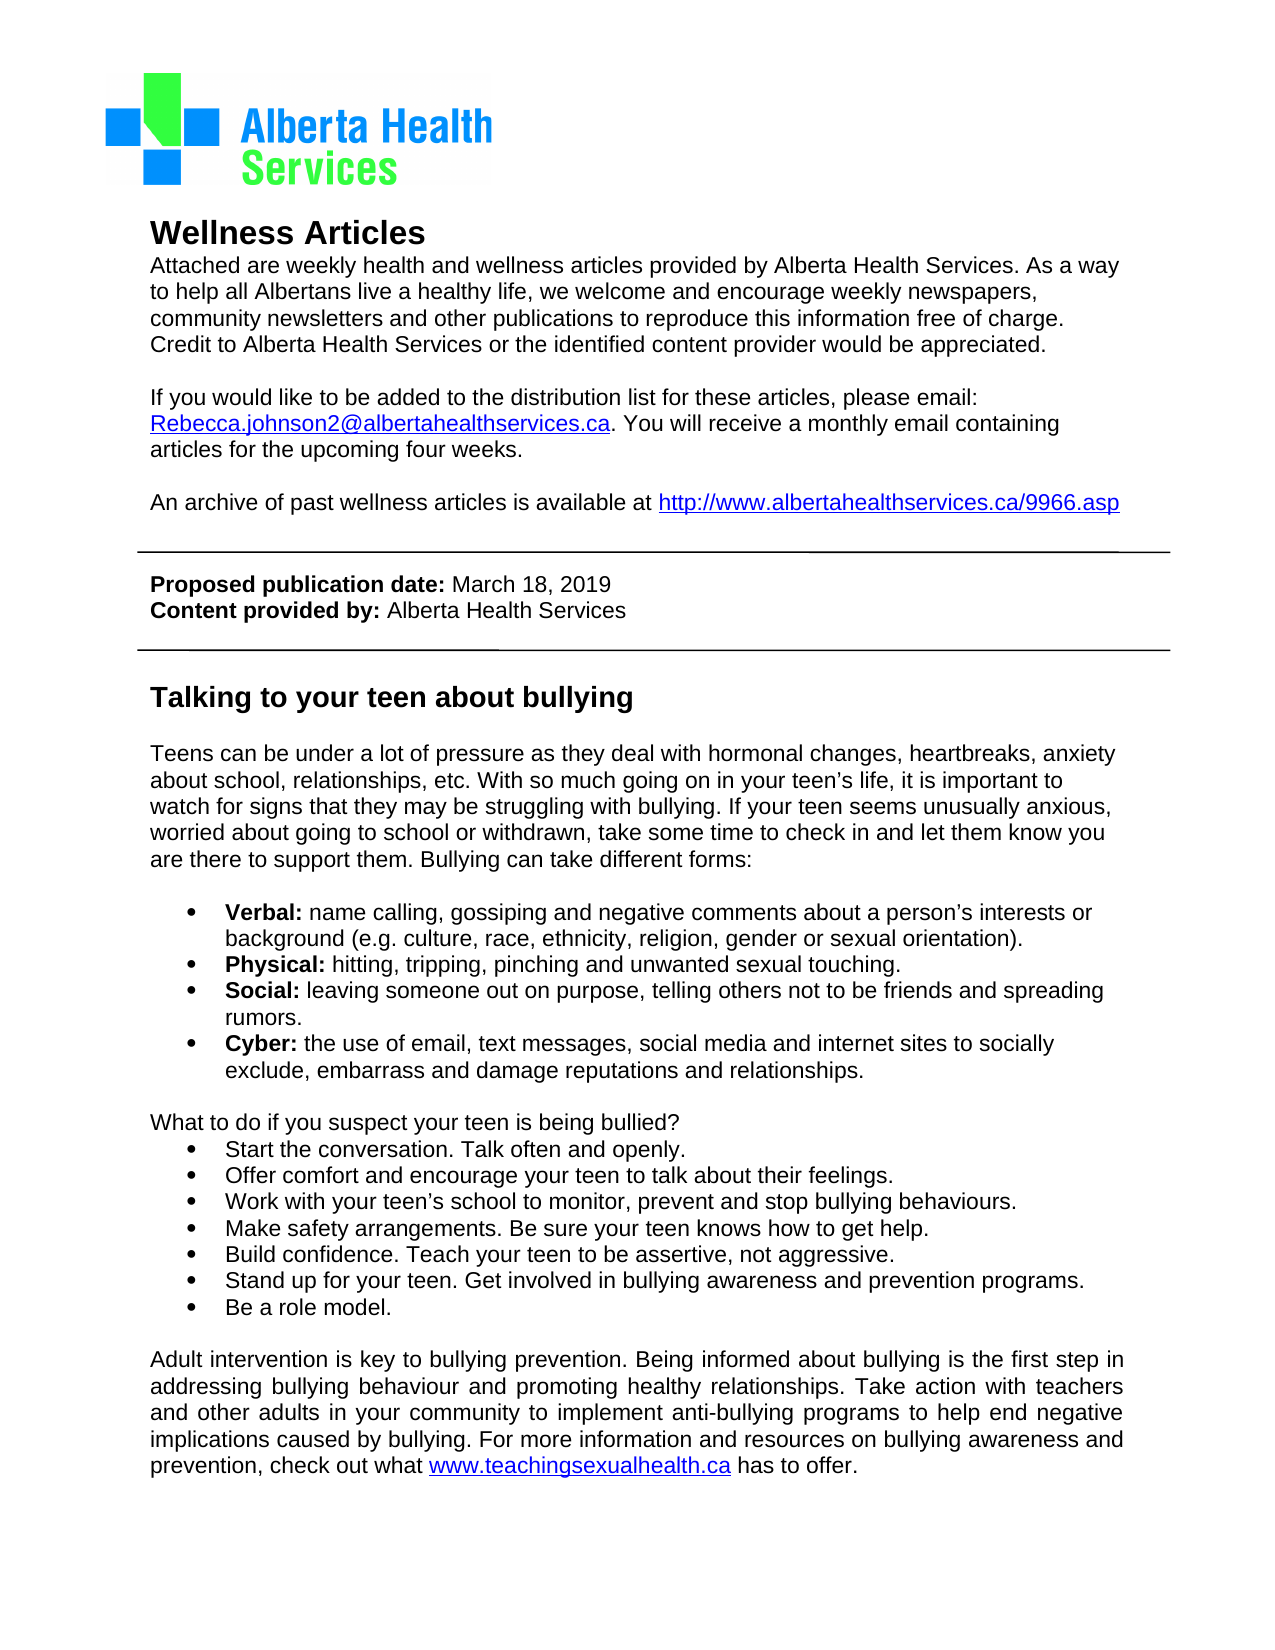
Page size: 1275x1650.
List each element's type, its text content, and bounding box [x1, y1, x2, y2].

text Talking to your teen about bullying [150, 680, 1125, 713]
list Make safety arrangements. Be sure your teen knows how to get help. [187, 1215, 1125, 1241]
picture [105, 73, 492, 185]
list Work with your teen’s school to monitor, prevent and stop bullying behaviours. [187, 1188, 1125, 1215]
text Attached are weekly health and wellness articles provided by Alberta Health Services. As a way to help all Albertans live a healthy life, we welcome and encourage weekly newspapers, community newsletters and other publications to reproduce this information free of charge. Credit to Alberta Health Services or the identified content provider would be appreciated. [150, 252, 1125, 357]
list Build confidence. Teach your teen to be assertive, not aggressive. [187, 1241, 1125, 1267]
list Social: leaving someone out on purpose, telling others not to be friends and spreading rumors. [187, 977, 1125, 1030]
text Wellness Articles [150, 213, 1125, 252]
text Teens can be under a lot of pressure as they deal with hormonal changes, heartbreaks, anxiety about school, relationships, etc. With so much going on in your teen’s life, it is important to watch for signs that they may be struggling with bullying. If your teen seems unusually anxious, worried about going to school or withdrawn, take some time to check in and let them know you are there to support them. Bullying can take different forms: [150, 740, 1125, 872]
list Cyber: the use of email, text messages, social media and internet sites to socially exclude, embarrass and damage reputations and relationships. [187, 1030, 1125, 1083]
text If you would like to be added to the distribution list for these articles, please email: Rebecca.johnson2@albertahealthservices.ca. You will receive a monthly email containing articles for the upcoming four weeks. [150, 384, 1125, 463]
list Physical: hitting, tripping, pinching and unwanted sexual touching. [187, 951, 1125, 977]
list Verbal: name calling, gossiping and negative comments about a person’s interests or background (e.g. culture, race, ethnicity, religion, gender or sexual orientation). [187, 898, 1125, 951]
text Proposed publication date: March 18, 2019 [150, 571, 1125, 597]
text What to do if you suspect your teen is being bullied? [150, 1109, 1125, 1136]
list Be a role model. [187, 1294, 1125, 1320]
text Content provided by: Alberta Health Services [150, 597, 1125, 623]
list Stand up for your teen. Get involved in bullying awareness and prevention programs. [187, 1267, 1125, 1294]
list Start the conversation. Talk often and openly. [187, 1136, 1125, 1162]
text Adult intervention is key to bullying prevention. Being informed about bullying is the first step in addressing bullying behaviour and promoting healthy relationships. Take action with teachers and other adults in your community to implement anti-bullying programs to help end negative implications caused by bullying. For more information and resources on bullying awareness and prevention, check out what www.teachingsexualhealth.ca has to offer. [150, 1346, 1125, 1478]
list Offer comfort and encourage your teen to talk about their feelings. [187, 1162, 1125, 1188]
text An archive of past wellness articles is available at http://www.albertahealthservices.ca/9966.asp [150, 489, 1125, 515]
